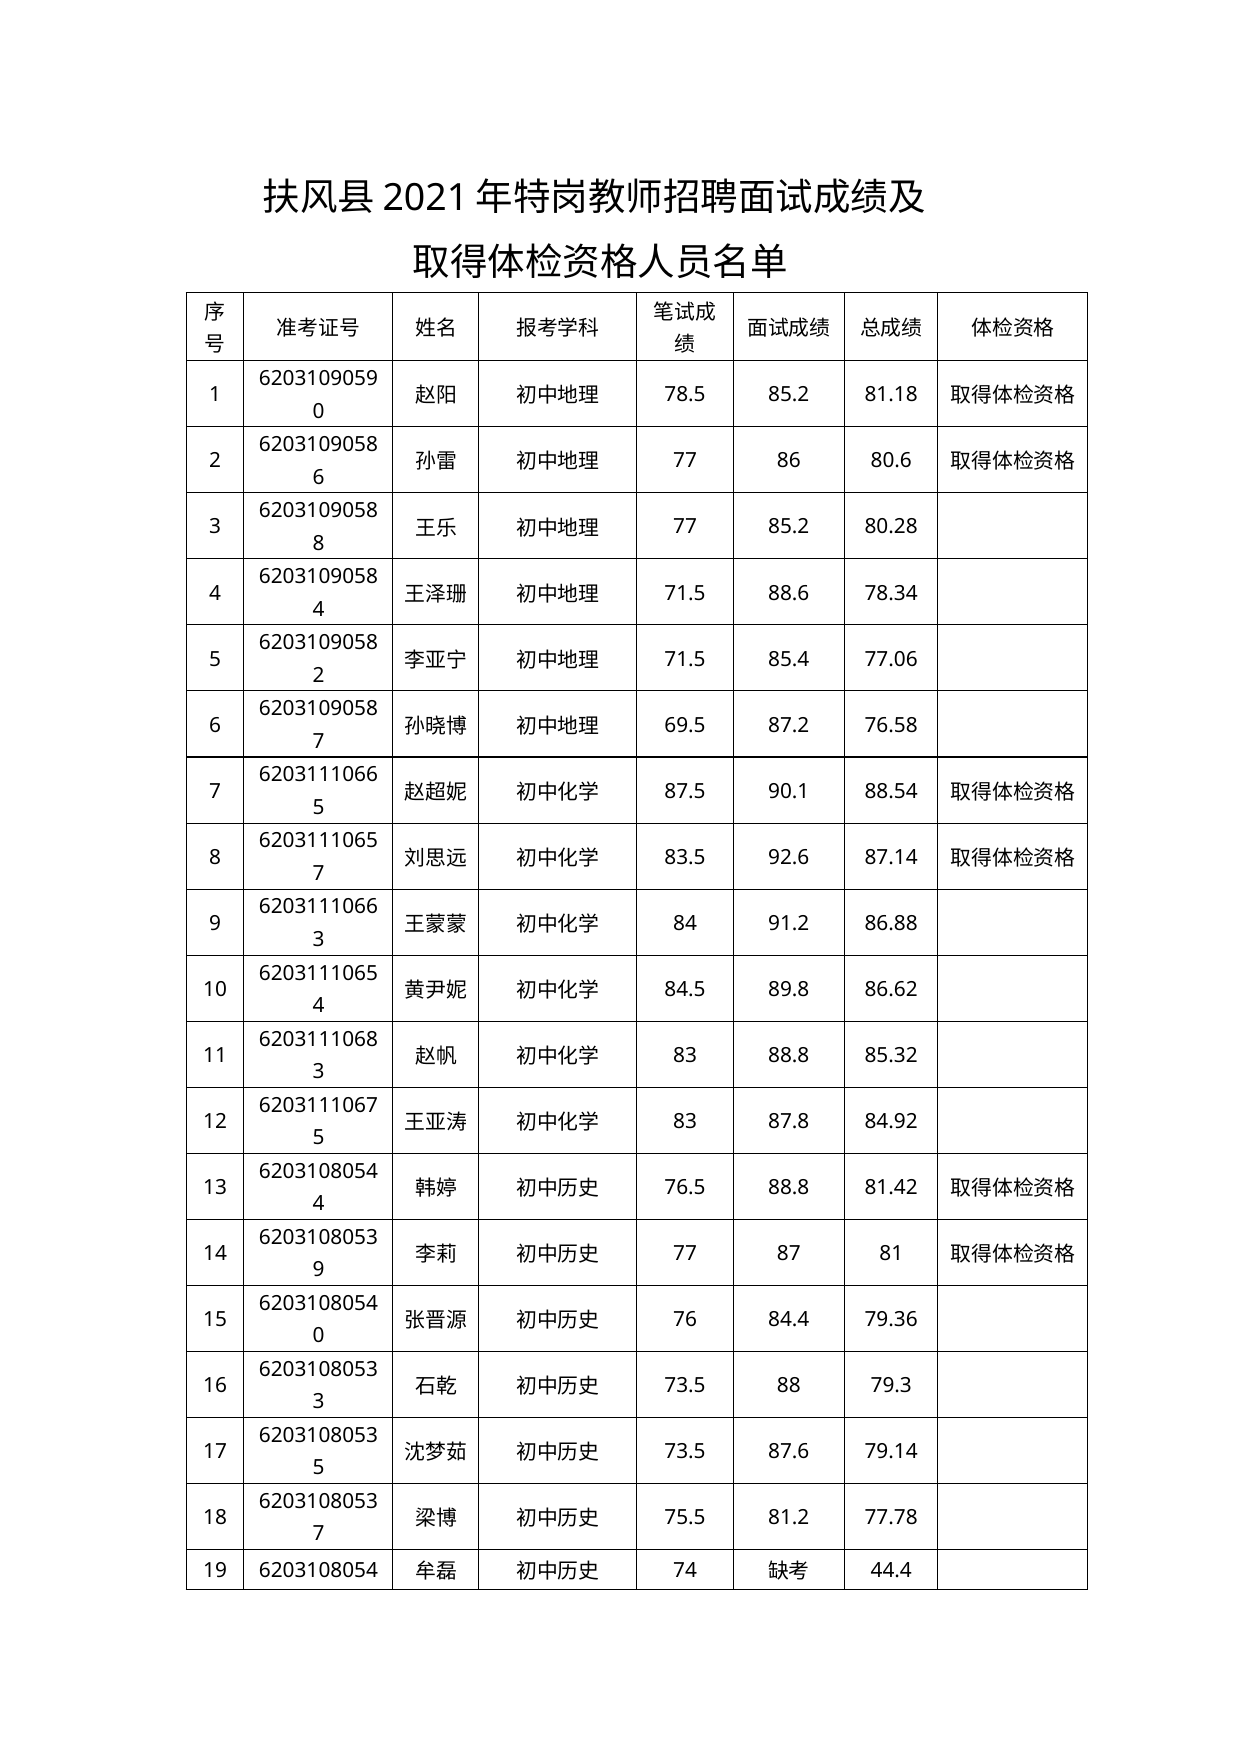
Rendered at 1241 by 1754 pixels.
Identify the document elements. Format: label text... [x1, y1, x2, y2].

table_cell 78.5 [637, 361, 733, 426]
table_cell 李亚宁 [393, 625, 478, 690]
table_cell 初中历史 [479, 1154, 636, 1219]
table_cell 79.3 [845, 1352, 937, 1417]
table_cell 取得体检资格 [938, 824, 1087, 888]
table_cell 62031080548 [244, 1550, 392, 1589]
table_cell 77.78 [845, 1484, 937, 1549]
table_header 序号 [187, 293, 243, 360]
table_cell 3 [187, 493, 243, 558]
table_cell [938, 493, 1087, 558]
table_cell 赵阳 [393, 361, 478, 426]
table_header 准考证号 [244, 293, 392, 360]
table_cell 62031080533 [244, 1352, 392, 1417]
table_cell 黄尹妮 [393, 956, 478, 1021]
table_cell 初中化学 [479, 758, 636, 822]
table_cell 92.6 [734, 824, 844, 888]
table_cell 62031090582 [244, 625, 392, 690]
table_cell 刘思远 [393, 824, 478, 888]
table_cell 76 [637, 1286, 733, 1351]
table_cell 初中地理 [479, 559, 636, 624]
table_cell 88.8 [734, 1022, 844, 1087]
table_cell [938, 1418, 1087, 1483]
table_cell 74 [637, 1550, 733, 1589]
table_cell 12 [187, 1088, 243, 1153]
table_cell 王蒙蒙 [393, 890, 478, 954]
table_cell 13 [187, 1154, 243, 1219]
table_cell 石乾 [393, 1352, 478, 1417]
table_cell 81.18 [845, 361, 937, 426]
table_cell 88.54 [845, 758, 937, 822]
table_cell 91.2 [734, 890, 844, 954]
table_cell 15 [187, 1286, 243, 1351]
table_cell 初中地理 [479, 361, 636, 426]
table_cell 85.4 [734, 625, 844, 690]
table_cell 62031080537 [244, 1484, 392, 1549]
table_cell 沈梦茹 [393, 1418, 478, 1483]
table_cell 62031110657 [244, 824, 392, 888]
table_cell 75.5 [637, 1484, 733, 1549]
table_cell 81 [845, 1220, 937, 1285]
table_cell 69.5 [637, 691, 733, 756]
table_cell 62031090584 [244, 559, 392, 624]
table_cell 孙雷 [393, 427, 478, 492]
table_cell 初中历史 [479, 1550, 636, 1589]
text 扶风县2021年特岗教师招聘面试成绩及 取得体检资格人员名单 [262, 162, 1053, 292]
table_cell 87.6 [734, 1418, 844, 1483]
table_cell 62031110654 [244, 956, 392, 1021]
table_cell 缺考 [734, 1550, 844, 1589]
table_cell 62031090590 [244, 361, 392, 426]
table_cell [938, 1286, 1087, 1351]
table_cell 89.8 [734, 956, 844, 1021]
table_cell 73.5 [637, 1352, 733, 1417]
table_cell 初中历史 [479, 1352, 636, 1417]
table_cell 83.5 [637, 824, 733, 888]
table_cell 62031080540 [244, 1286, 392, 1351]
table_cell [938, 625, 1087, 690]
table_cell 62031110663 [244, 890, 392, 954]
table_cell 83 [637, 1088, 733, 1153]
table_header 报考学科 [479, 293, 636, 360]
table_cell 梁博 [393, 1484, 478, 1549]
table_cell 44.4 [845, 1550, 937, 1589]
table_cell [938, 1550, 1087, 1589]
table_cell 88 [734, 1352, 844, 1417]
table_cell 赵超妮 [393, 758, 478, 822]
table_cell 9 [187, 890, 243, 954]
table_cell 7 [187, 758, 243, 822]
table_cell 77.06 [845, 625, 937, 690]
table_cell 初中化学 [479, 1088, 636, 1153]
table_cell [938, 1484, 1087, 1549]
table_cell 韩婷 [393, 1154, 478, 1219]
table_cell 83 [637, 1022, 733, 1087]
table_cell 赵帆 [393, 1022, 478, 1087]
table_cell 79.14 [845, 1418, 937, 1483]
table_cell 88.6 [734, 559, 844, 624]
table_cell [938, 1088, 1087, 1153]
table_cell 85.2 [734, 493, 844, 558]
table_cell 76.58 [845, 691, 937, 756]
table_cell 84 [637, 890, 733, 954]
table_cell 62031080539 [244, 1220, 392, 1285]
table_cell 84.92 [845, 1088, 937, 1153]
table_cell 62031090588 [244, 493, 392, 558]
table_cell 初中历史 [479, 1286, 636, 1351]
table_cell 初中历史 [479, 1484, 636, 1549]
table_cell 初中地理 [479, 427, 636, 492]
table_cell 81.42 [845, 1154, 937, 1219]
table_cell 77 [637, 427, 733, 492]
table_cell 71.5 [637, 625, 733, 690]
table_cell 取得体检资格 [938, 427, 1087, 492]
table_cell 初中地理 [479, 691, 636, 756]
table_cell 73.5 [637, 1418, 733, 1483]
table_cell [938, 691, 1087, 756]
table_cell 62031090586 [244, 427, 392, 492]
table_cell 5 [187, 625, 243, 690]
table_cell 8 [187, 824, 243, 888]
table_cell 取得体检资格 [938, 758, 1087, 822]
table_cell 85.2 [734, 361, 844, 426]
table_cell 77 [637, 1220, 733, 1285]
table_cell 17 [187, 1418, 243, 1483]
table_cell 李莉 [393, 1220, 478, 1285]
table_header 姓名 [393, 293, 478, 360]
table_cell 初中化学 [479, 956, 636, 1021]
table_cell 79.36 [845, 1286, 937, 1351]
table_header 笔试成绩 [637, 293, 733, 360]
table_cell 87.5 [637, 758, 733, 822]
table_cell 87.8 [734, 1088, 844, 1153]
table_cell 王泽珊 [393, 559, 478, 624]
table_cell 81.2 [734, 1484, 844, 1549]
table_cell 初中地理 [479, 625, 636, 690]
table_cell 85.32 [845, 1022, 937, 1087]
table_cell 初中历史 [479, 1220, 636, 1285]
table_cell 62031080535 [244, 1418, 392, 1483]
table_cell 80.6 [845, 427, 937, 492]
table_cell 62031110665 [244, 758, 392, 822]
table_cell [938, 1352, 1087, 1417]
table_cell 76.5 [637, 1154, 733, 1219]
table_cell 初中化学 [479, 890, 636, 954]
table_cell 初中化学 [479, 824, 636, 888]
table_cell 取得体检资格 [938, 361, 1087, 426]
table_cell 初中历史 [479, 1418, 636, 1483]
table_cell [938, 956, 1087, 1021]
table_cell 62031110675 [244, 1088, 392, 1153]
table_cell 78.34 [845, 559, 937, 624]
table_cell 18 [187, 1484, 243, 1549]
table_cell 取得体检资格 [938, 1220, 1087, 1285]
table_cell 16 [187, 1352, 243, 1417]
table_cell 初中化学 [479, 1022, 636, 1087]
table_cell 2 [187, 427, 243, 492]
table_cell 62031090587 [244, 691, 392, 756]
table_cell 4 [187, 559, 243, 624]
table_cell 86.88 [845, 890, 937, 954]
table_cell 孙晓博 [393, 691, 478, 756]
table_cell 62031110683 [244, 1022, 392, 1087]
table_cell 王亚涛 [393, 1088, 478, 1153]
table_cell 88.8 [734, 1154, 844, 1219]
table_cell 77 [637, 493, 733, 558]
table_cell 90.1 [734, 758, 844, 822]
table_cell 张晋源 [393, 1286, 478, 1351]
table_cell 1 [187, 361, 243, 426]
table_cell [938, 559, 1087, 624]
table_cell 取得体检资格 [938, 1154, 1087, 1219]
table_cell 86 [734, 427, 844, 492]
table_cell 87 [734, 1220, 844, 1285]
table_cell 87.14 [845, 824, 937, 888]
table_header 面试成绩 [734, 293, 844, 360]
table_cell [938, 890, 1087, 954]
table_cell 86.62 [845, 956, 937, 1021]
table_cell 11 [187, 1022, 243, 1087]
table_header 体检资格 [938, 293, 1087, 360]
table_cell 牟磊 [393, 1550, 478, 1589]
table_cell 10 [187, 956, 243, 1021]
table_cell 71.5 [637, 559, 733, 624]
table_cell 84.4 [734, 1286, 844, 1351]
table_cell 80.28 [845, 493, 937, 558]
table_cell 王乐 [393, 493, 478, 558]
table_cell 初中地理 [479, 493, 636, 558]
table_cell 14 [187, 1220, 243, 1285]
table_cell 84.5 [637, 956, 733, 1021]
table_cell [938, 1022, 1087, 1087]
table_cell 87.2 [734, 691, 844, 756]
table_cell 19 [187, 1550, 243, 1589]
table_cell 6 [187, 691, 243, 756]
table_header 总成绩 [845, 293, 937, 360]
table_cell 62031080544 [244, 1154, 392, 1219]
